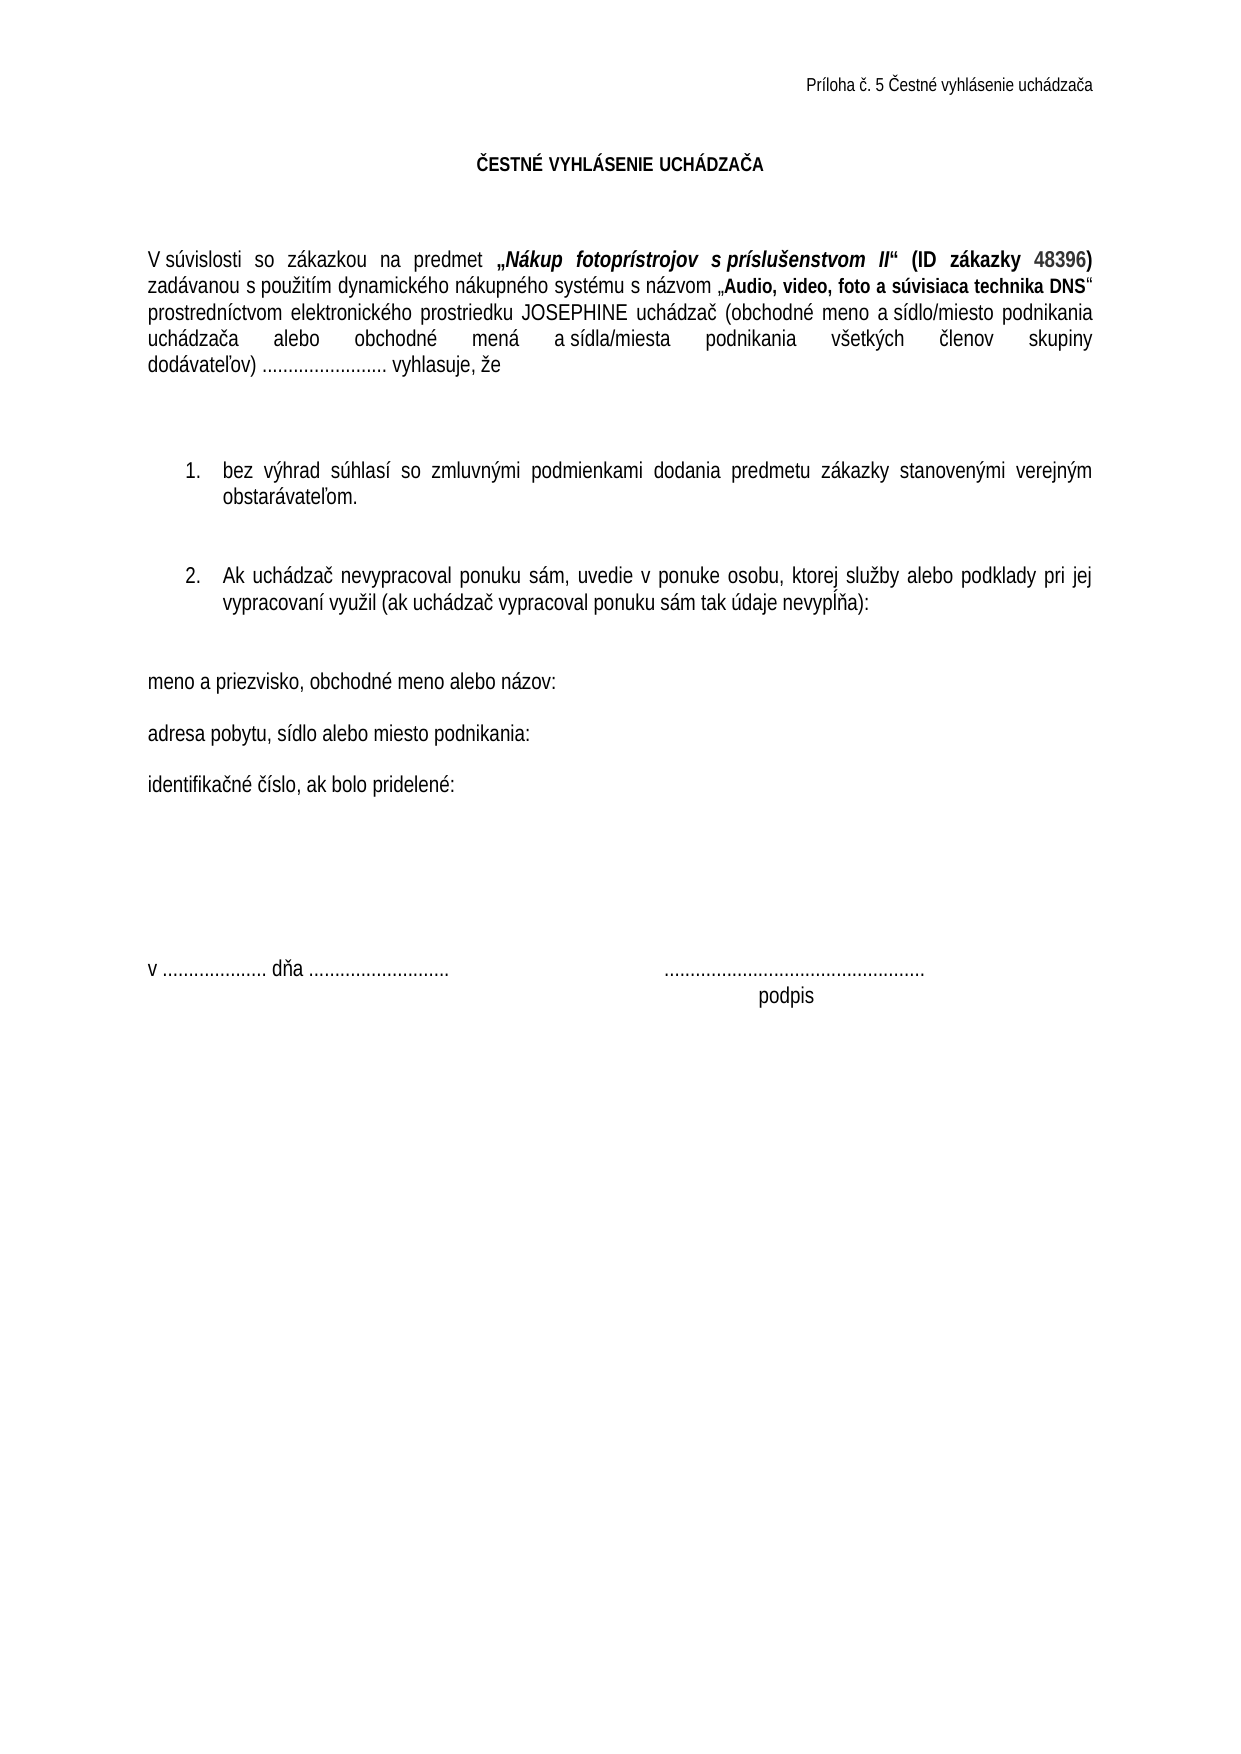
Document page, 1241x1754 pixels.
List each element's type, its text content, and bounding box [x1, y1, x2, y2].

text podpis [148, 982, 1093, 1008]
subtitle čestné vyhlásenie uchádzača [148, 148, 1093, 176]
text meno a priezvisko, obchodné meno alebo názov: [148, 668, 1093, 694]
text identifikačné číslo, ak bolo pridelené: [148, 771, 1093, 797]
list bez výhrad súhlasí so zmluvnými podmienkami dodania predmetu zákazky stanovenými verejným obstarávateľom. [185, 457, 1093, 509]
list Ak uchádzač nevypracoval ponuku sám, uvedie v ponuke osobu, ktorej služby alebo podklady pri jej vypracovaní využil (ak uchádzač vypracoval ponuku sám tak údaje nevypĺňa): [185, 562, 1093, 615]
text adresa pobytu, sídlo alebo miesto podnikania: [148, 720, 1093, 747]
text V súvislosti so zákazkou na predmet „Nákup fotoprístrojov s príslušenstvom II“ (ID zákazky 48396) zadávanou s použitím dynamického nákupného systému s názvom „Audio, video, foto a súvisiaca technika DNS“ prostredníctvom elektronického prostriedku JOSEPHINE uchádzač (obchodné meno a sídlo/miesto podnikania uchádzača alebo obchodné mená a sídla/miesta podnikania všetkých členov skupiny dodávateľov) ........................ vyhlasuje, že [148, 246, 1093, 378]
text v .................... dňa ........................... .................................................. [148, 955, 1093, 982]
